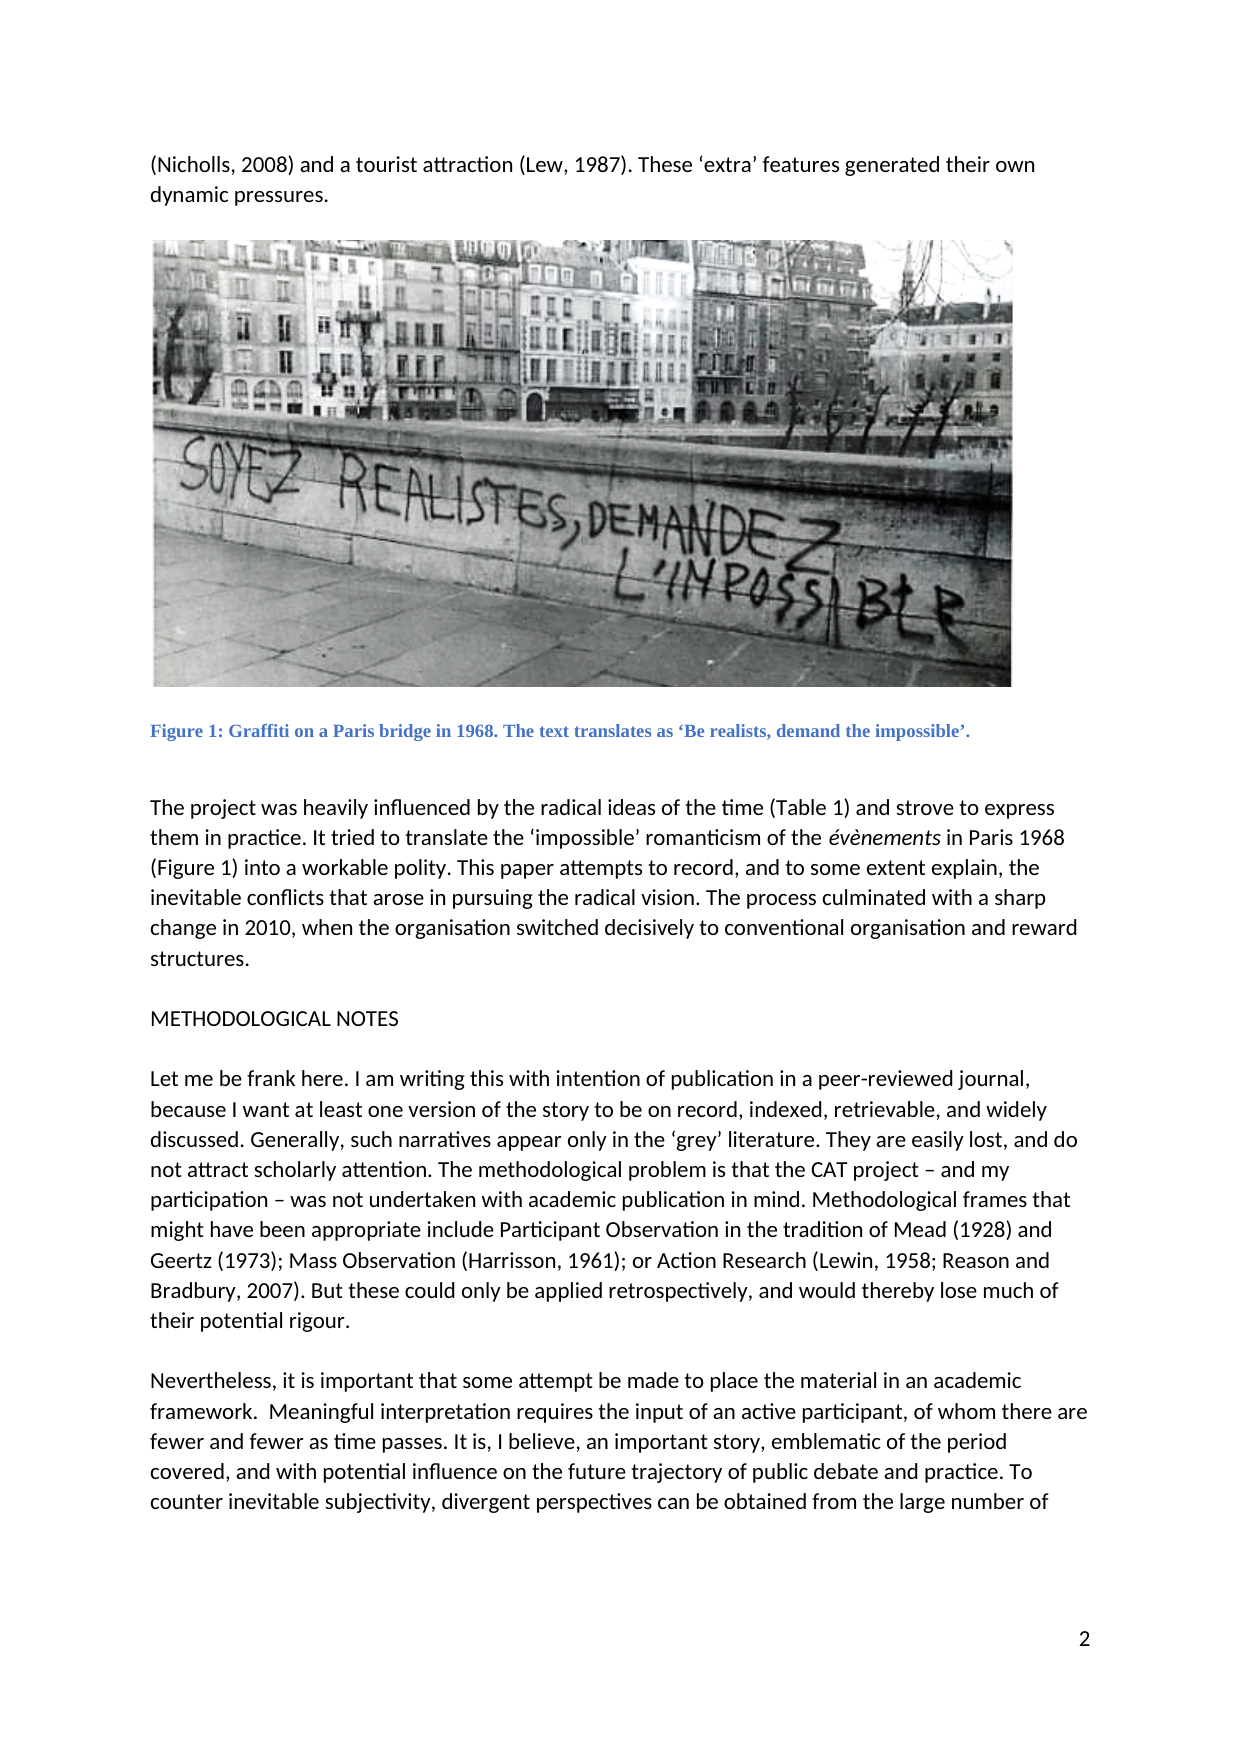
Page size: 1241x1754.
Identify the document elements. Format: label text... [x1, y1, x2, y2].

text METHODOLOGICAL NOTES [150, 1004, 1090, 1032]
text Figure 1: Graffiti on a Paris bridge in 1968. The text translates as ‘Be realists, demand the impossible’. [150, 720, 1090, 742]
text Let me be frank here. I am writing this with intention of publication in a peer-reviewed journal, because I want at least one version of the story to be on record, indexed, retrievable, and widely discussed. Generally, such narratives appear only in the ‘grey’ literature. They are easily lost, and do not attract scholarly attention. The methodological problem is that the CAT project – and my participation – was not undertaken with academic publication in mind. Methodological frames that might have been appropriate include Participant Observation in the tradition of Mead (1928) and Geertz (1973); Mass Observation (Harrisson, 1961); or Action Research (Lewin, 1958; Reason and Bradbury, 2007). But these could only be applied retrospectively, and would thereby lose much of their potential rigour. [150, 1064, 1090, 1334]
picture [150, 240, 1016, 687]
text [150, 150, 1090, 208]
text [150, 1367, 1090, 1515]
text The project was heavily influenced by the radical ideas of the time (Table 1) and strove to express them in practice. It tried to translate the ‘impossible’ romanticism of the évènements in Paris 1968 (Figure 1) into a workable polity. This paper attempts to record, and to some extent explain, the inevitable conflicts that arose in pursuing the radical vision. The process culminated with a sharp change in 2010, when the organisation switched decisively to conventional organisation and reward structures. [150, 793, 1090, 972]
